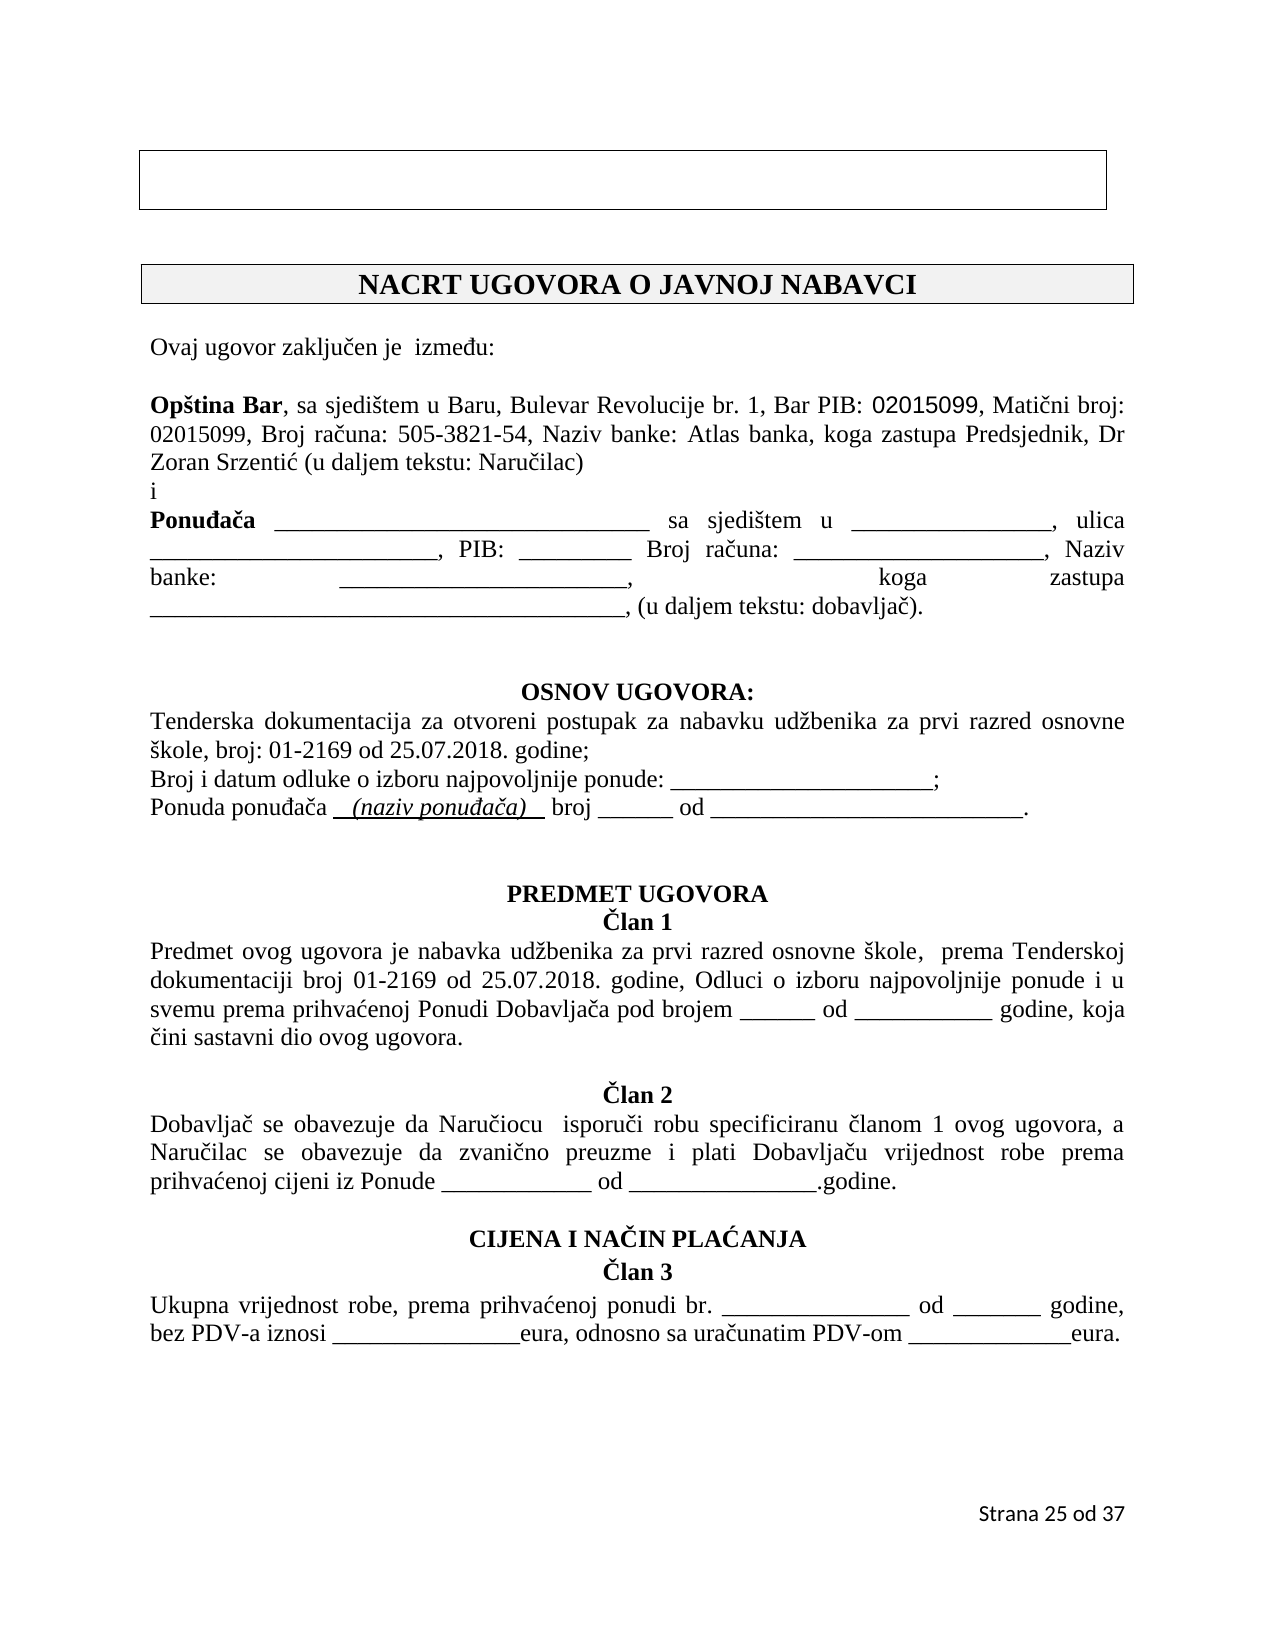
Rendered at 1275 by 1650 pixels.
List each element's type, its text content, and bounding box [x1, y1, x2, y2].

text OSNOV UGOVORA: [150, 677, 1125, 706]
text Ponuda ponuđača (naziv ponuđača) broj ______ od _________________________. [150, 792, 1125, 821]
text i [150, 476, 1125, 505]
text CIJENA I NAČIN PLAĆANJA [150, 1224, 1125, 1252]
text Član 1 [150, 907, 1125, 936]
text Opština Bar, sa sjedištem u Baru, Bulevar Revolucije br. 1, Bar PIB: 02015099, Matični broj: 02015099, Broj računa: 505-3821-54, Naziv banke: Atlas banka, koga zastupa Predsjednik, Dr Zoran Srzentić (u daljem tekstu: Naručilac) [150, 390, 1125, 476]
text PREDMET UGOVORA [150, 879, 1125, 907]
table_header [140, 151, 1106, 209]
subtitle NACRT UGOVORA O JAVNOJ NABAVCI [142, 265, 1133, 303]
text Član 3 [150, 1257, 1125, 1286]
text Ukupna vrijednost robe, prema prihvaćenoj ponudi br. _______________ od _______ godine, bez PDV-a iznosi _______________eura, odnosno sa uračunatim PDV-om _____________eura. [150, 1290, 1125, 1347]
text Broj i datum odluke o izboru najpovoljnije ponude: _____________________; [150, 764, 1125, 792]
text Ovaj ugovor zaključen je između: [150, 332, 1125, 361]
text Predmet ovog ugovora je nabavka udžbenika za prvi razred osnovne škole, prema Tenderskoj dokumentaciji broj 01-2169 od 25.07.2018. godine, Odluci o izboru najpovoljnije ponude i u svemu prema prihvaćenoj Ponudi Dobavljača pod brojem ______ od ___________ godine, koja čini sastavni dio ovog ugovora. [150, 936, 1125, 1051]
text Ponuđača ______________________________ sa sjedištem u ________________, ulica _______________________, PIB: _________ Broj računa: ____________________, Naziv banke: _______________________, koga zastupa ______________________________________, (u daljem tekstu: dobavljač). [150, 505, 1125, 620]
text Dobavljač se obavezuje da Naručiocu isporuči robu specificiranu članom 1 ovog ugovora, a Naručilac se obavezuje da zvanično preuzme i plati Dobavljaču vrijednost robe prema prihvaćenoj cijeni iz Ponude ____________ od _______________.godine. [150, 1109, 1125, 1195]
text Tenderska dokumentacija za otvoreni postupak za nabavku udžbenika za prvi razred osnovne škole, broj: 01-2169 od 25.07.2018. godine; [150, 706, 1125, 764]
subtitle Član 2 [150, 1080, 1125, 1109]
